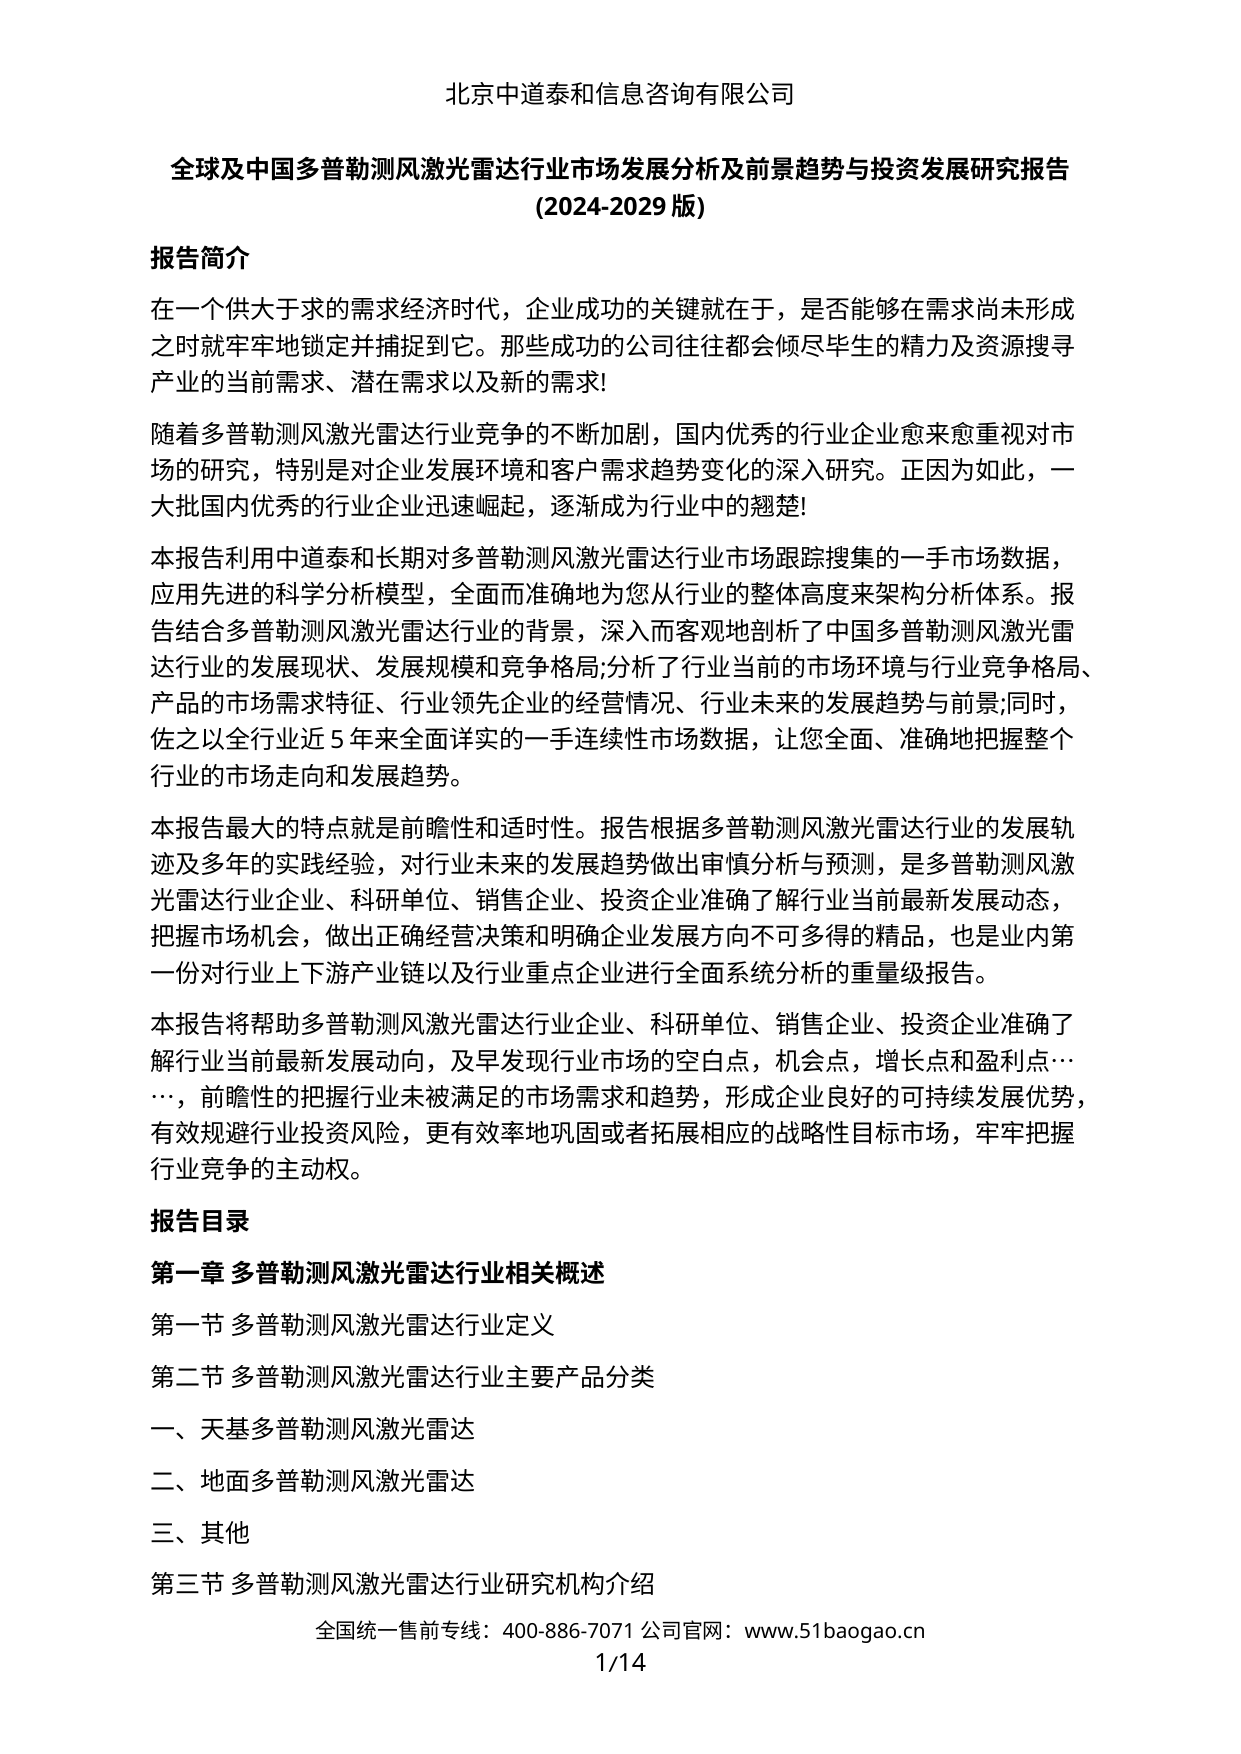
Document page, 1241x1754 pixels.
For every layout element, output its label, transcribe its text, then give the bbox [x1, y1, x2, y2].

text 本报告最大的特点就是前瞻性和适时性。报告根据多普勒测风激光雷达行业的发展轨迹及多年的实践经验，对行业未来的发展趋势做出审慎分析与预测，是多普勒测风激光雷达行业企业、科研单位、销售企业、投资企业准确了解行业当前最新发展动态，把握市场机会，做出正确经营决策和明确企业发展方向不可多得的精品，也是业内第一份对行业上下游产业链以及行业重点企业进行全面系统分析的重量级报告。 [150, 808, 1090, 989]
text 第三节 多普勒测风激光雷达行业研究机构介绍 [150, 1565, 1090, 1601]
text 全球及中国多普勒测风激光雷达行业市场发展分析及前景趋势与投资发展研究报告(2024-2029版) [150, 150, 1090, 222]
text 第二节 多普勒测风激光雷达行业主要产品分类 [150, 1357, 1090, 1394]
text 报告目录 [150, 1202, 1090, 1238]
text 一、天基多普勒测风激光雷达 [150, 1409, 1090, 1446]
text 本报告利用中道泰和长期对多普勒测风激光雷达行业市场跟踪搜集的一手市场数据，应用先进的科学分析模型，全面而准确地为您从行业的整体高度来架构分析体系。报告结合多普勒测风激光雷达行业的背景，深入而客观地剖析了中国多普勒测风激光雷达行业的发展现状、发展规模和竞争格局;分析了行业当前的市场环境与行业竞争格局、产品的市场需求特征、行业领先企业的经营情况、行业未来的发展趋势与前景;同时，佐之以全行业近5年来全面详实的一手连续性市场数据，让您全面、准确地把握整个行业的市场走向和发展趋势。 [150, 539, 1090, 792]
text 第一章 多普勒测风激光雷达行业相关概述 [150, 1254, 1090, 1290]
text 随着多普勒测风激光雷达行业竞争的不断加剧，国内优秀的行业企业愈来愈重视对市场的研究，特别是对企业发展环境和客户需求趋势变化的深入研究。正因为如此，一大批国内优秀的行业企业迅速崛起，逐渐成为行业中的翘楚! [150, 414, 1090, 523]
text 报告简介 [150, 238, 1090, 274]
text 第一节 多普勒测风激光雷达行业定义 [150, 1306, 1090, 1342]
text 三、其他 [150, 1513, 1090, 1549]
text 在一个供大于求的需求经济时代，企业成功的关键就在于，是否能够在需求尚未形成之时就牢牢地锁定并捕捉到它。那些成功的公司往往都会倾尽毕生的精力及资源搜寻产业的当前需求、潜在需求以及新的需求! [150, 290, 1090, 399]
text 本报告将帮助多普勒测风激光雷达行业企业、科研单位、销售企业、投资企业准确了解行业当前最新发展动向，及早发现行业市场的空白点，机会点，增长点和盈利点……，前瞻性的把握行业未被满足的市场需求和趋势，形成企业良好的可持续发展优势，有效规避行业投资风险，更有效率地巩固或者拓展相应的战略性目标市场，牢牢把握行业竞争的主动权。 [150, 1005, 1090, 1186]
text 二、地面多普勒测风激光雷达 [150, 1461, 1090, 1497]
